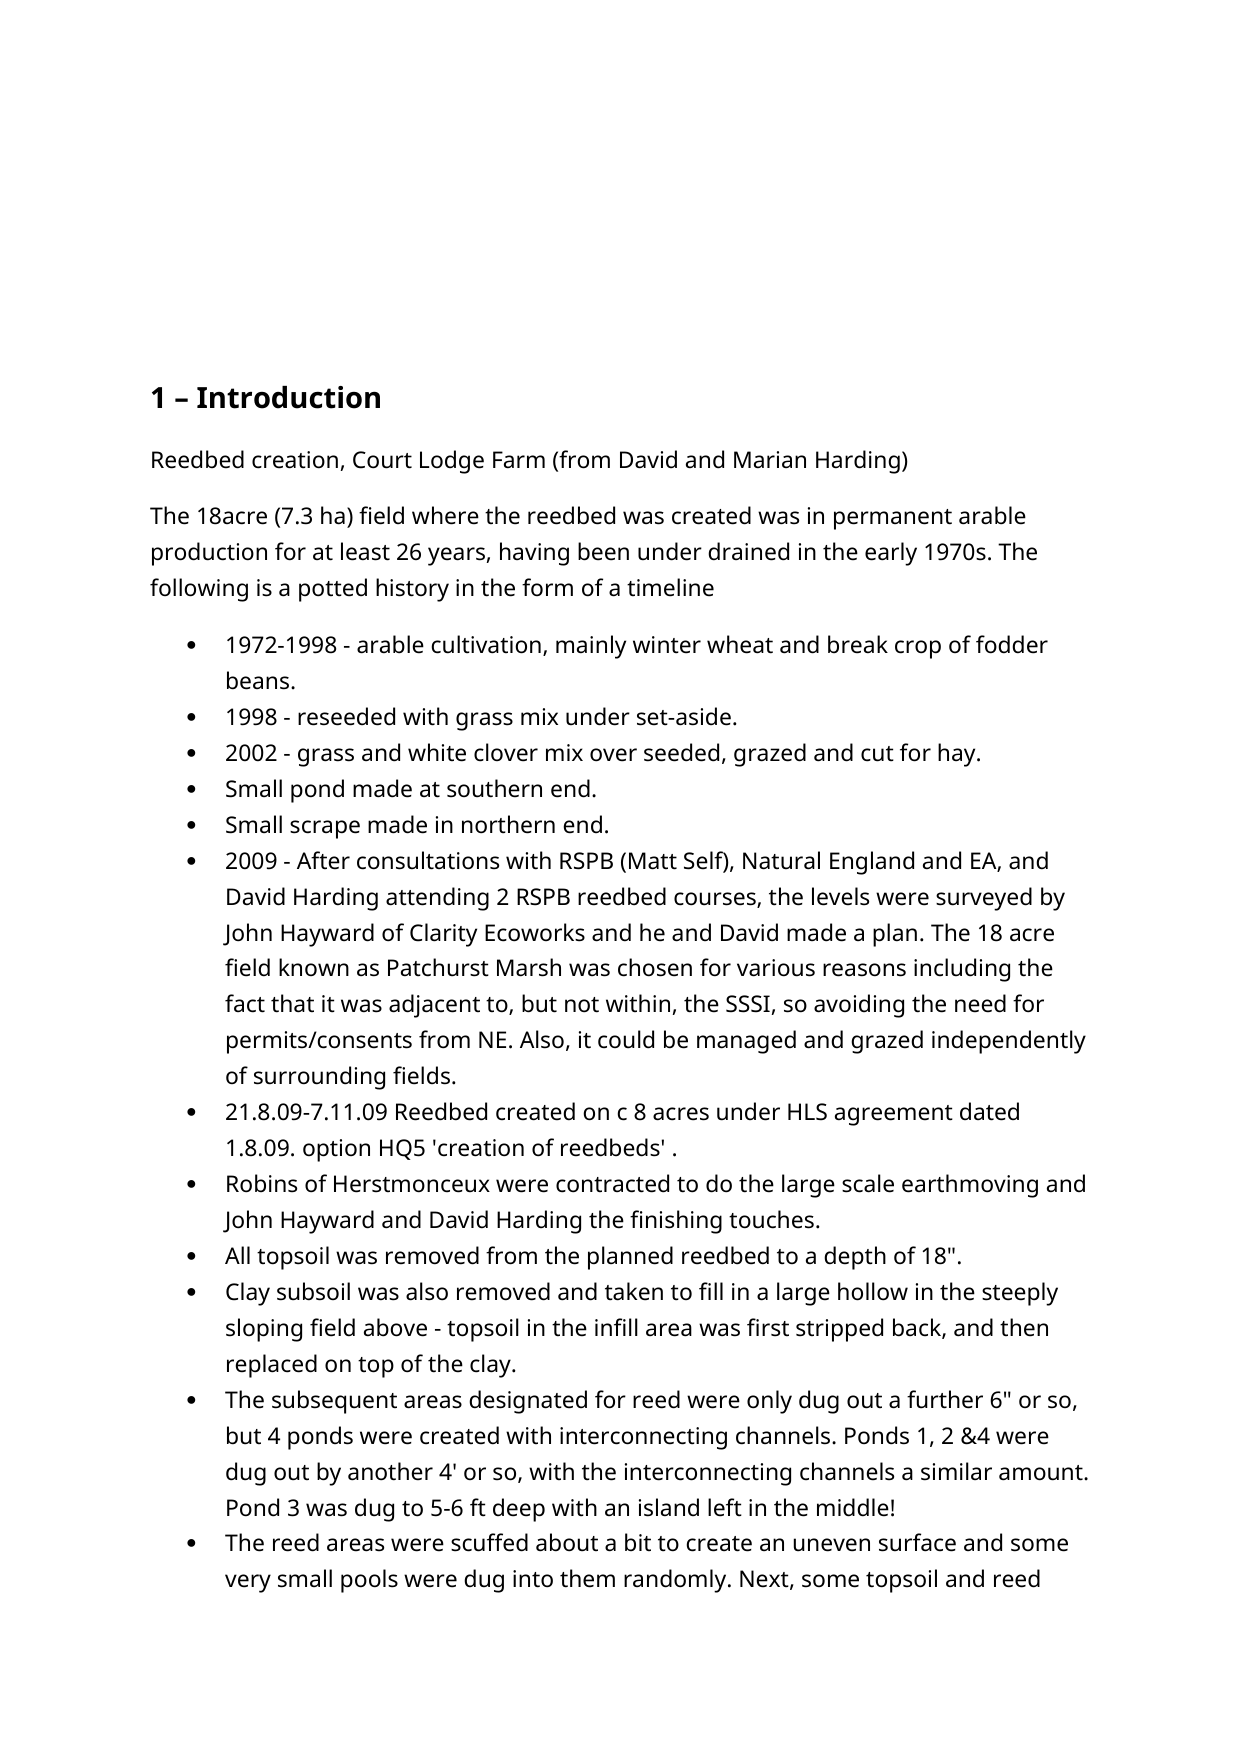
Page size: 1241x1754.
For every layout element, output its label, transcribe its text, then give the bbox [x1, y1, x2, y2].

list Small scrape made in northern end. [187, 809, 1090, 840]
list Clay subsoil was also removed and taken to fill in a large hollow in the steeply sloping field above - topsoil in the infill area was first stripped back, and then replaced on top of the clay. [187, 1276, 1090, 1379]
list Small pond made at southern end. [187, 773, 1090, 804]
list 21.8.09-7.11.09 Reedbed created on c 8 acres under HLS agreement dated 1.8.09. option HQ5 'creation of reedbeds' . [187, 1096, 1090, 1163]
list 2009 - After consultations with RSPB (Matt Self), Natural England and EA, and David Harding attending 2 RSPB reedbed courses, the levels were surveyed by John Hayward of Clarity Ecoworks and he and David made a plan. The 18 acre field known as Patchurst Marsh was chosen for various reasons including the fact that it was adjacent to, but not within, the SSSI, so avoiding the need for permits/consents from NE. Also, it could be managed and grazed independently of surrounding fields. [187, 844, 1090, 1091]
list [187, 1527, 1090, 1594]
list 1972-1998 - arable cultivation, mainly winter wheat and break crop of fodder beans. [187, 629, 1090, 696]
list Robins of Herstmonceux were contracted to do the large scale earthmoving and John Hayward and David Harding the finishing touches. [187, 1168, 1090, 1235]
list The subsequent areas designated for reed were only dug out a further 6" or so, but 4 ponds were created with interconnecting channels. Ponds 1, 2 &4 were dug out by another 4' or so, with the interconnecting channels a similar amount. Pond 3 was dug to 5-6 ft deep with an island left in the middle! [187, 1384, 1090, 1523]
text 1 – Introduction [150, 377, 1090, 417]
list 1998 - reseeded with grass mix under set-aside. [187, 701, 1090, 732]
list All topsoil was removed from the planned reedbed to a depth of 18". [187, 1240, 1090, 1271]
text Reedbed creation, Court Lodge Farm (from David and Marian Harding) [150, 443, 1090, 475]
list 2002 - grass and white clover mix over seeded, grazed and cut for hay. [187, 737, 1090, 768]
text The 18acre (7.3 ha) field where the reedbed was created was in permanent arable production for at least 26 years, having been under drained in the early 1970s. The following is a potted history in the form of a timeline [150, 500, 1090, 603]
